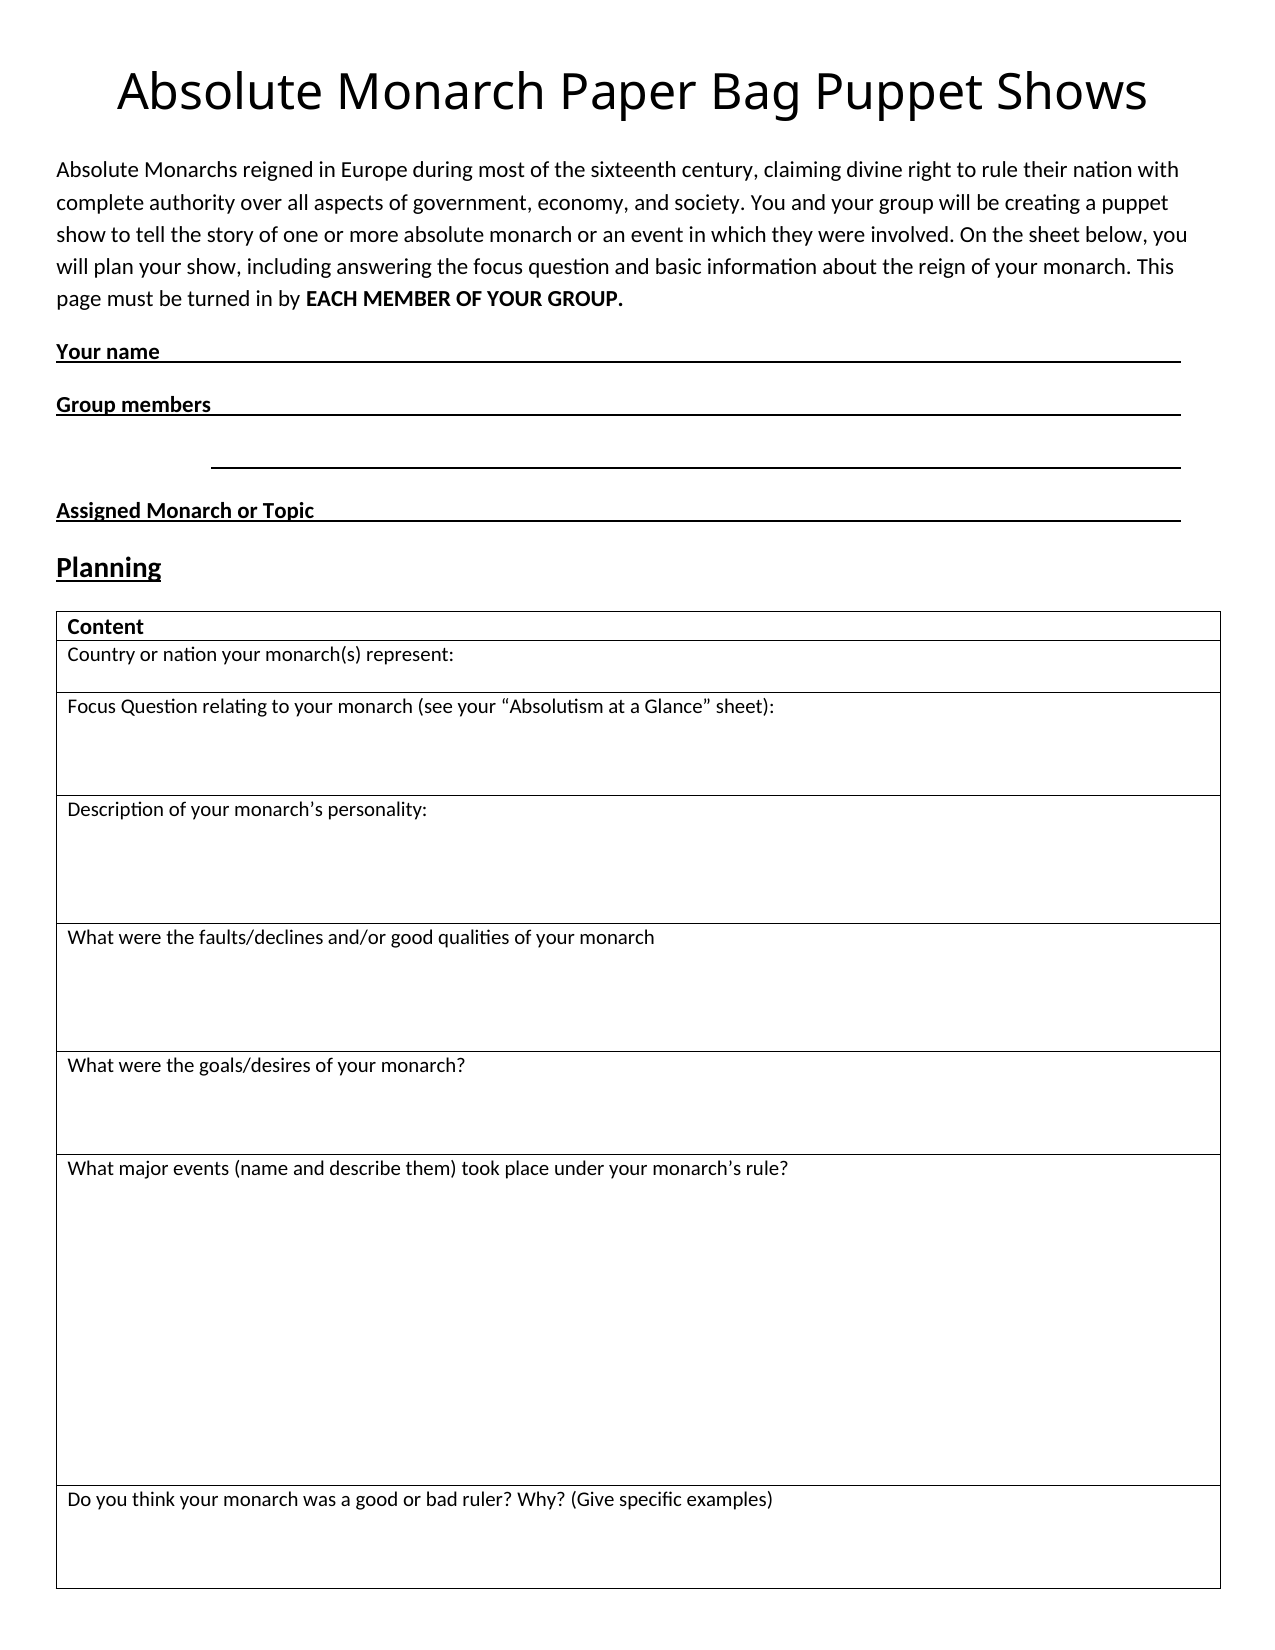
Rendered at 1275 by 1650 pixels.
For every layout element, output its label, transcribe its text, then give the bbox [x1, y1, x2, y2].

table_cell What were the faults/declines and/or good qualities of your monarch [57, 924, 1220, 1051]
table_header Content [57, 612, 1220, 640]
table_cell Country or nation your monarch(s) represent: [57, 641, 1220, 692]
table_cell What were the goals/desires of your monarch? [57, 1052, 1220, 1154]
table_cell Description of your monarch’s personality: [57, 796, 1220, 923]
table_cell What major events (name and describe them) took place under your monarch’s rule? [57, 1155, 1220, 1485]
text Assigned Monarch or Topic [56, 496, 1209, 524]
text Absolute Monarch Paper Bag Puppet Shows [56, 56, 1209, 124]
table_cell Focus Question relating to your monarch (see your “Absolutism at a Glance” sheet): [57, 693, 1220, 795]
text Group members [56, 390, 1209, 418]
text Planning [56, 549, 1209, 585]
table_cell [57, 1486, 1220, 1588]
text Your name [56, 337, 1209, 365]
text Absolute Monarchs reigned in Europe during most of the sixteenth century, claiming divine right to rule their nation with complete authority over all aspects of government, economy, and society. You and your group will be creating a puppet show to tell the story of one or more absolute monarch or an event in which they were involved. On the sheet below, you will plan your show, including answering the focus question and basic information about the reign of your monarch. This page must be turned in by EACH MEMBER OF YOUR GROUP. [56, 155, 1209, 312]
